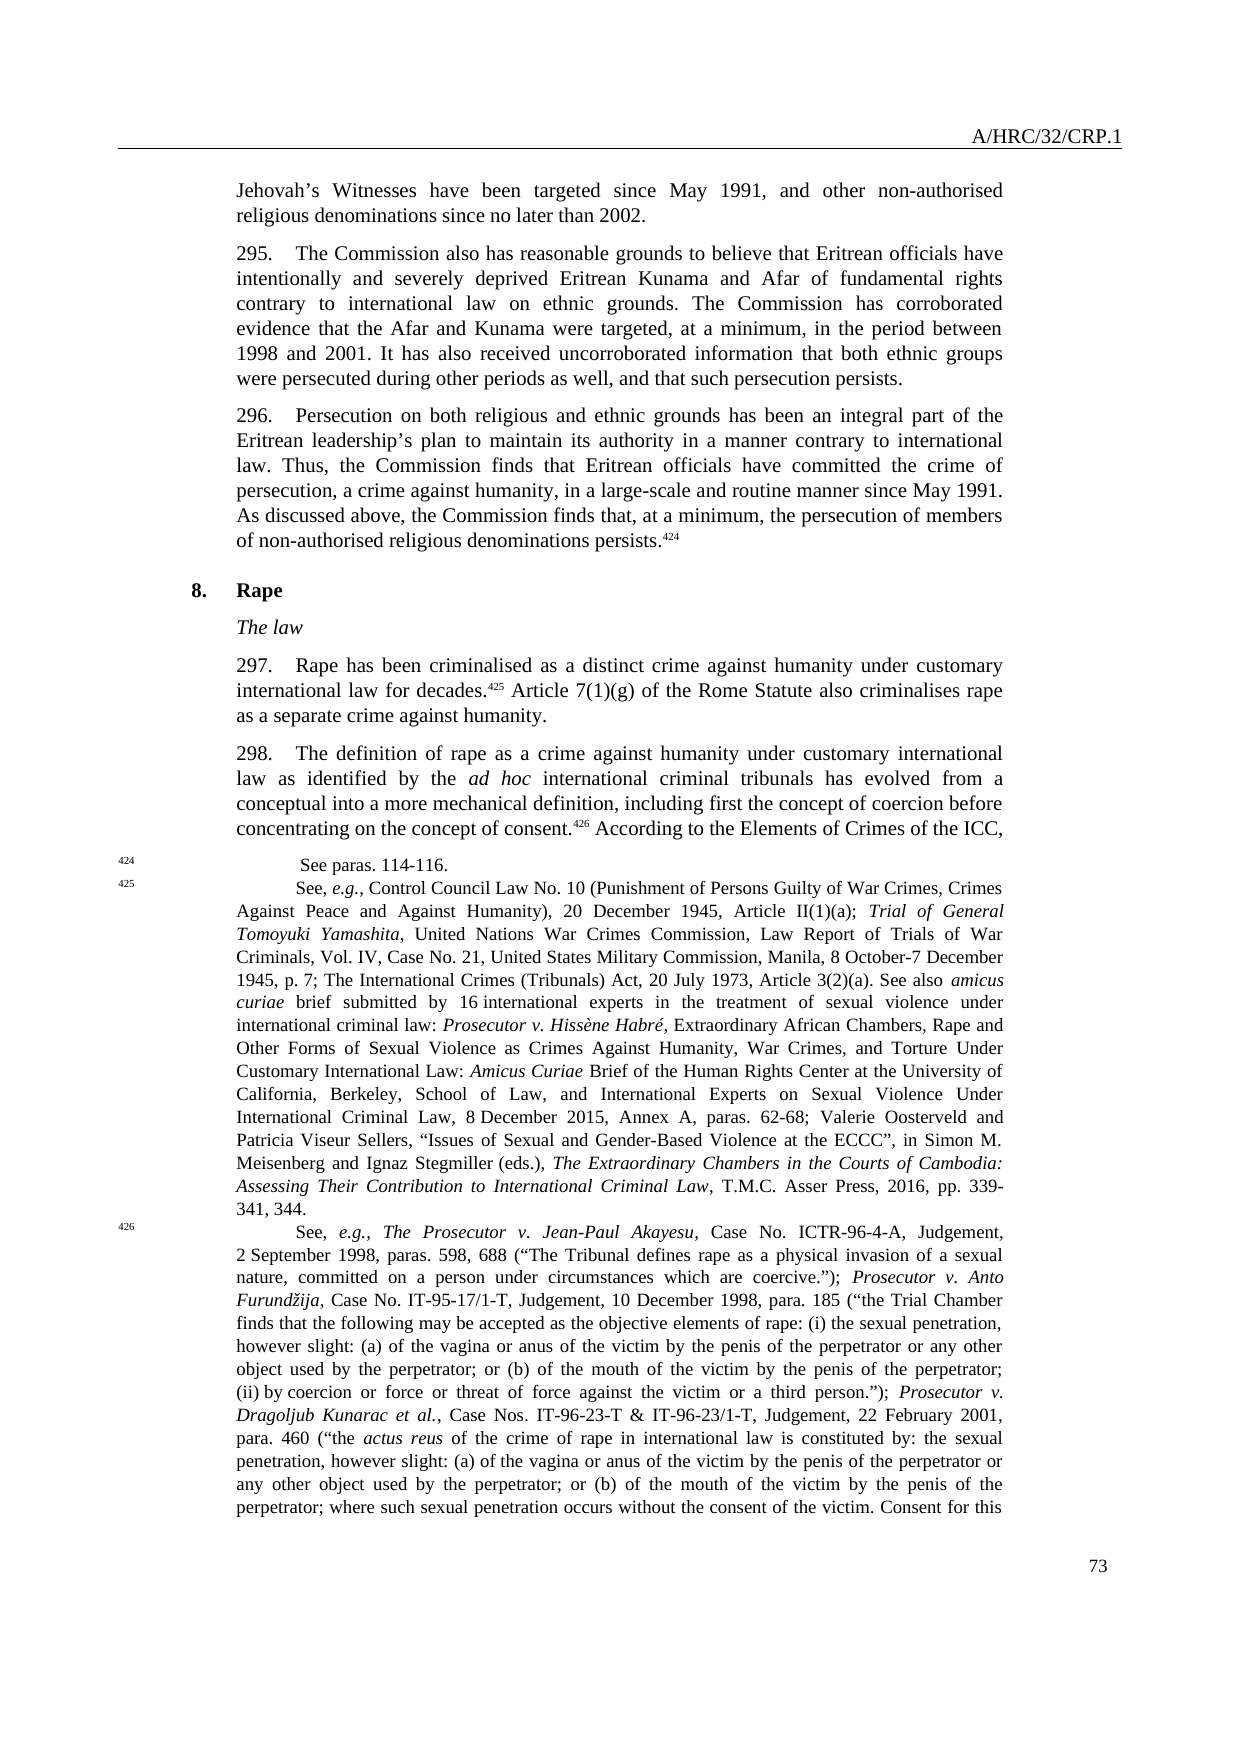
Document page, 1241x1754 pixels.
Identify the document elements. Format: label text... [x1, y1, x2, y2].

text The definition of rape as a crime against humanity under customary international law as identified by the ad hoc international criminal tribunals has evolved from a conceptual into a more mechanical definition, including first the concept of coercion before concentrating on the concept of consent. According to the Elements of Crimes of the ICC, the two non-contextual elements of rape as a crime against humanity under Article 7(1)(g) of the Rome Statute are: (a) “The perpetrator invaded the body of a person by conduct resulting in penetration, however slight, of any part of the body of the victim or of the perpetrator with a sexual organ, or of the anal or genital opening of the victim with any object or any other part of the body”; and (b) “The invasion was committed by force, or by threat of force or coercion, such as that caused by fear of violence, duress, detention, psychological oppression or abuse of power, against such person or another person, or by taking advantage of a coercive environment, or the invasion was committed against a person incapable of giving genuine consent”. [236, 740, 1004, 840]
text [236, 177, 1004, 227]
text Persecution on both religious and ethnic grounds has been an integral part of the Eritrean leadership’s plan to maintain its authority in a manner contrary to international law. Thus, the Commission finds that Eritrean officials have committed the crime of persecution, a crime against humanity, in a large-scale and routine manner since May 1991. As discussed above, the Commission finds that, at a minimum, the persecution of members of non-authorised religious denominations persists. [236, 402, 1004, 552]
text The law [118, 615, 1004, 640]
text Rape has been criminalised as a distinct crime against humanity under customary international law for decades. Article 7(1)(g) of the Rome Statute also criminalises rape as a separate crime against humanity. [236, 652, 1004, 727]
text 8. Rape [118, 577, 1004, 602]
text The Commission also has reasonable grounds to believe that Eritrean officials have intentionally and severely deprived Eritrean Kunama and Afar of fundamental rights contrary to international law on ethnic grounds. The Commission has corroborated evidence that the Afar and Kunama were targeted, at a minimum, in the period between 1998 and 2001. It has also received uncorroborated information that both ethnic groups were persecuted during other periods as well, and that such persecution persists. [236, 240, 1004, 390]
